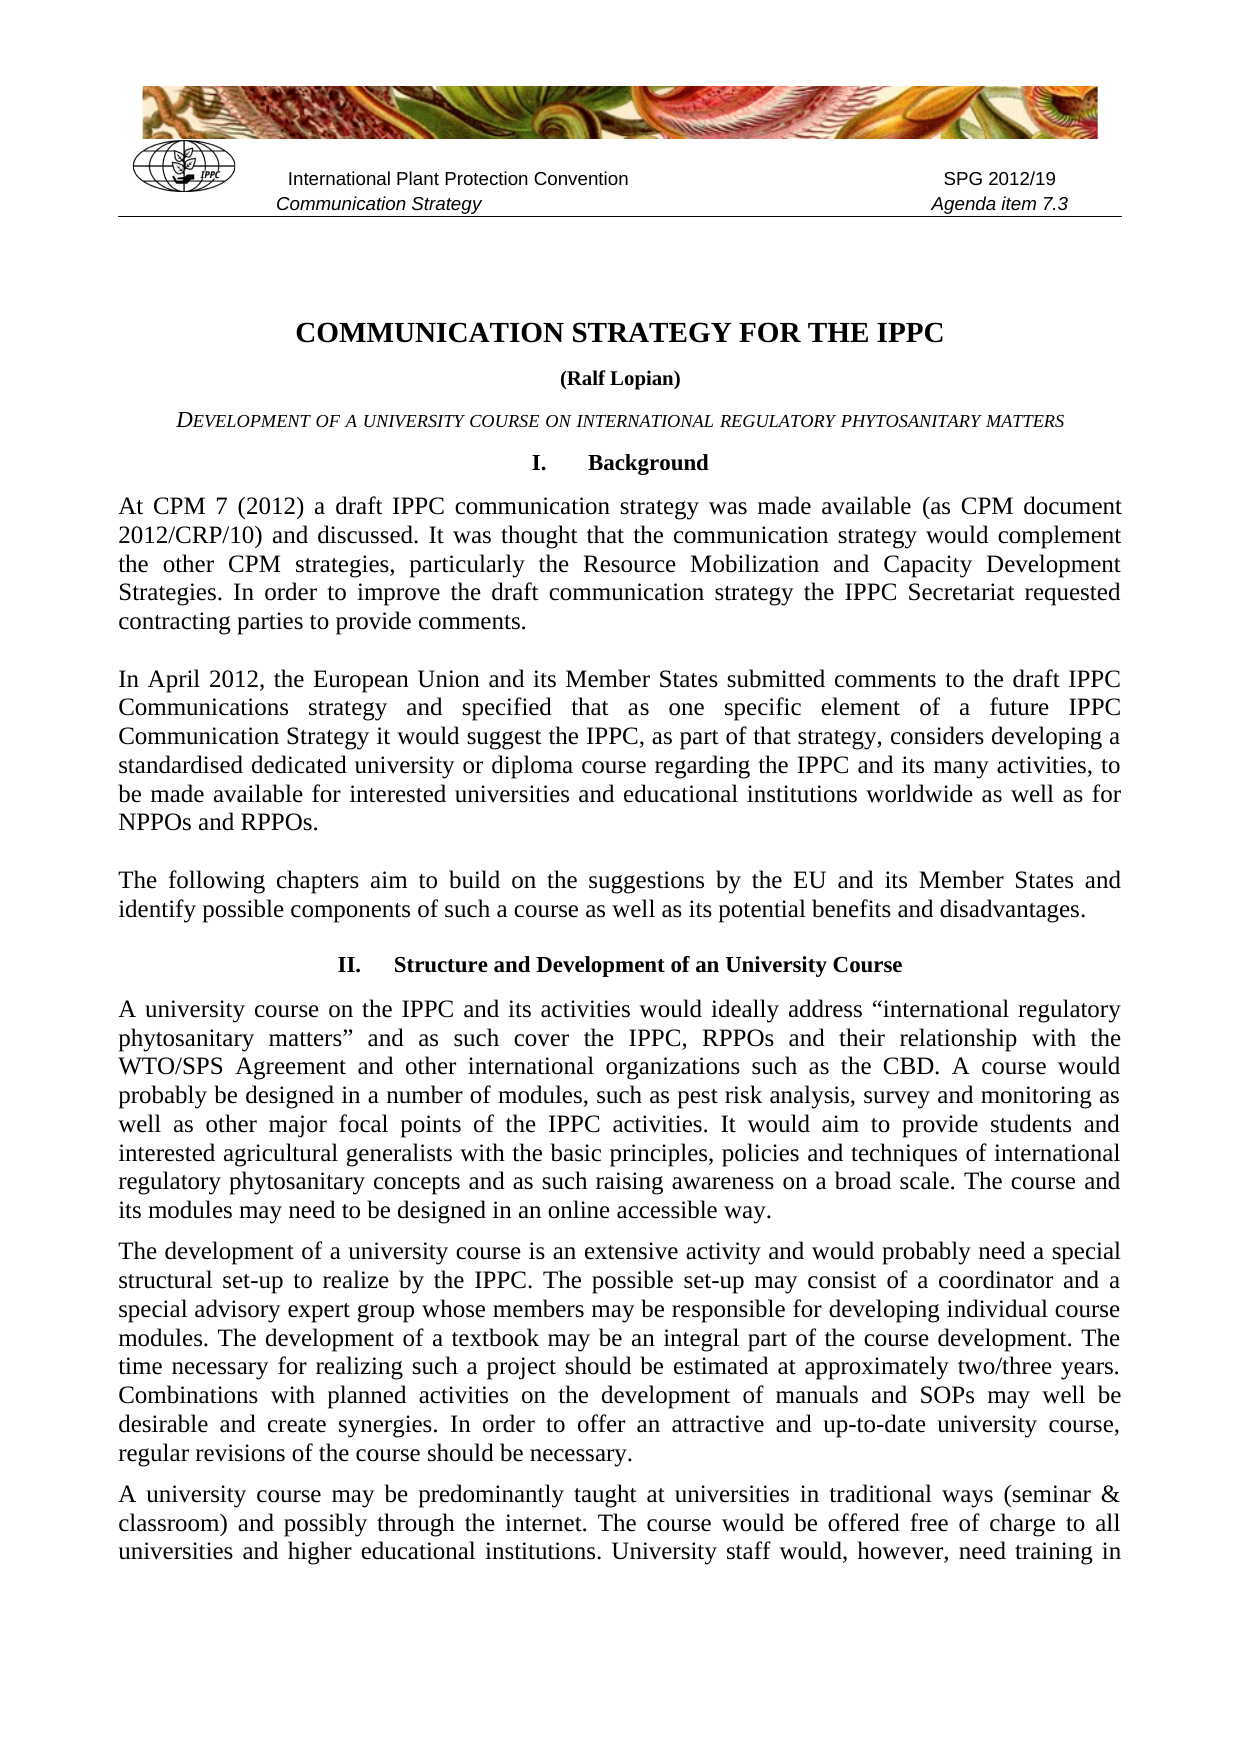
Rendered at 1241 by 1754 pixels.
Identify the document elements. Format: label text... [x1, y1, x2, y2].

list Background [118, 448, 1122, 475]
text At CPM 7 (2012) a draft IPPC communication strategy was made available (as CPM document 2012/CRP/10) and discussed. It was thought that the communication strategy would complement the other CPM strategies, particularly the Resource Mobilization and Capacity Development Strategies. In order to improve the draft communication strategy the IPPC Secretariat requested contracting parties to provide comments. [118, 491, 1122, 635]
text The following chapters aim to build on the suggestions by the EU and its and identify possible components of such a course as well as its potential benefits and disadvantages. [118, 865, 1122, 922]
text (Ralf Lopian) [118, 366, 1122, 390]
text A university course on the IPPC and its activities would ideally address “international regulatory phytosanitary matters” and as such cover the IPPC, RPPOs and their relationship with the WTO/SPS Agreement and other international organizations such as the CBD. A course would probably be designed in a number of modules, such as pest risk analysis, survey and monitoring as well as other major focal points of the IPPC activities. It would aim to provide students and interested agricultural generalists with the basic principles, policies and techniques of international regulatory phytosanitary concepts and as such raising awareness on a broad scale. The course and its modules may need to be designed in an online accessible way. [118, 994, 1122, 1224]
text In April 2012, the European Union and its Member States submitted comments to the draft IPPC Communications strategy and specified that as one specific element of a future IPPC Communication Strategy it would suggest the IPPC, as part of that strategy, considers developing a standardised dedicated university or diploma course regarding the IPPC and its many activities, to be made available for interested universities and educational institutions worldwide as well as for NPPOs and RPPOs. [118, 664, 1122, 836]
text Development of a university course on international regulatory phytosanitary matters [118, 406, 1122, 432]
list Structure and Development of an University Course [118, 951, 1122, 978]
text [118, 1479, 1122, 1565]
picture [132, 86, 1098, 193]
text The development of a university course is an extensive activity and would probably need a special structural set-up to realize by the IPPC. The possible set-up may consist of a coordinator and a special advisory expert group whose members may be responsible for developing individual course modules. The development of a textbook may be an integral part of the course development. The time necessary for realizing such a project should be estimated at approximately two/three years. Combinations with planned activities on the development of manuals and SOPs may well be desirable and create synergies. In order to offer an attractive and up-to-date university course, regular revisions of the course should be necessary. [118, 1236, 1122, 1466]
text COMMUNICATION STRATEGY FOR THE IPPC [118, 315, 1122, 348]
